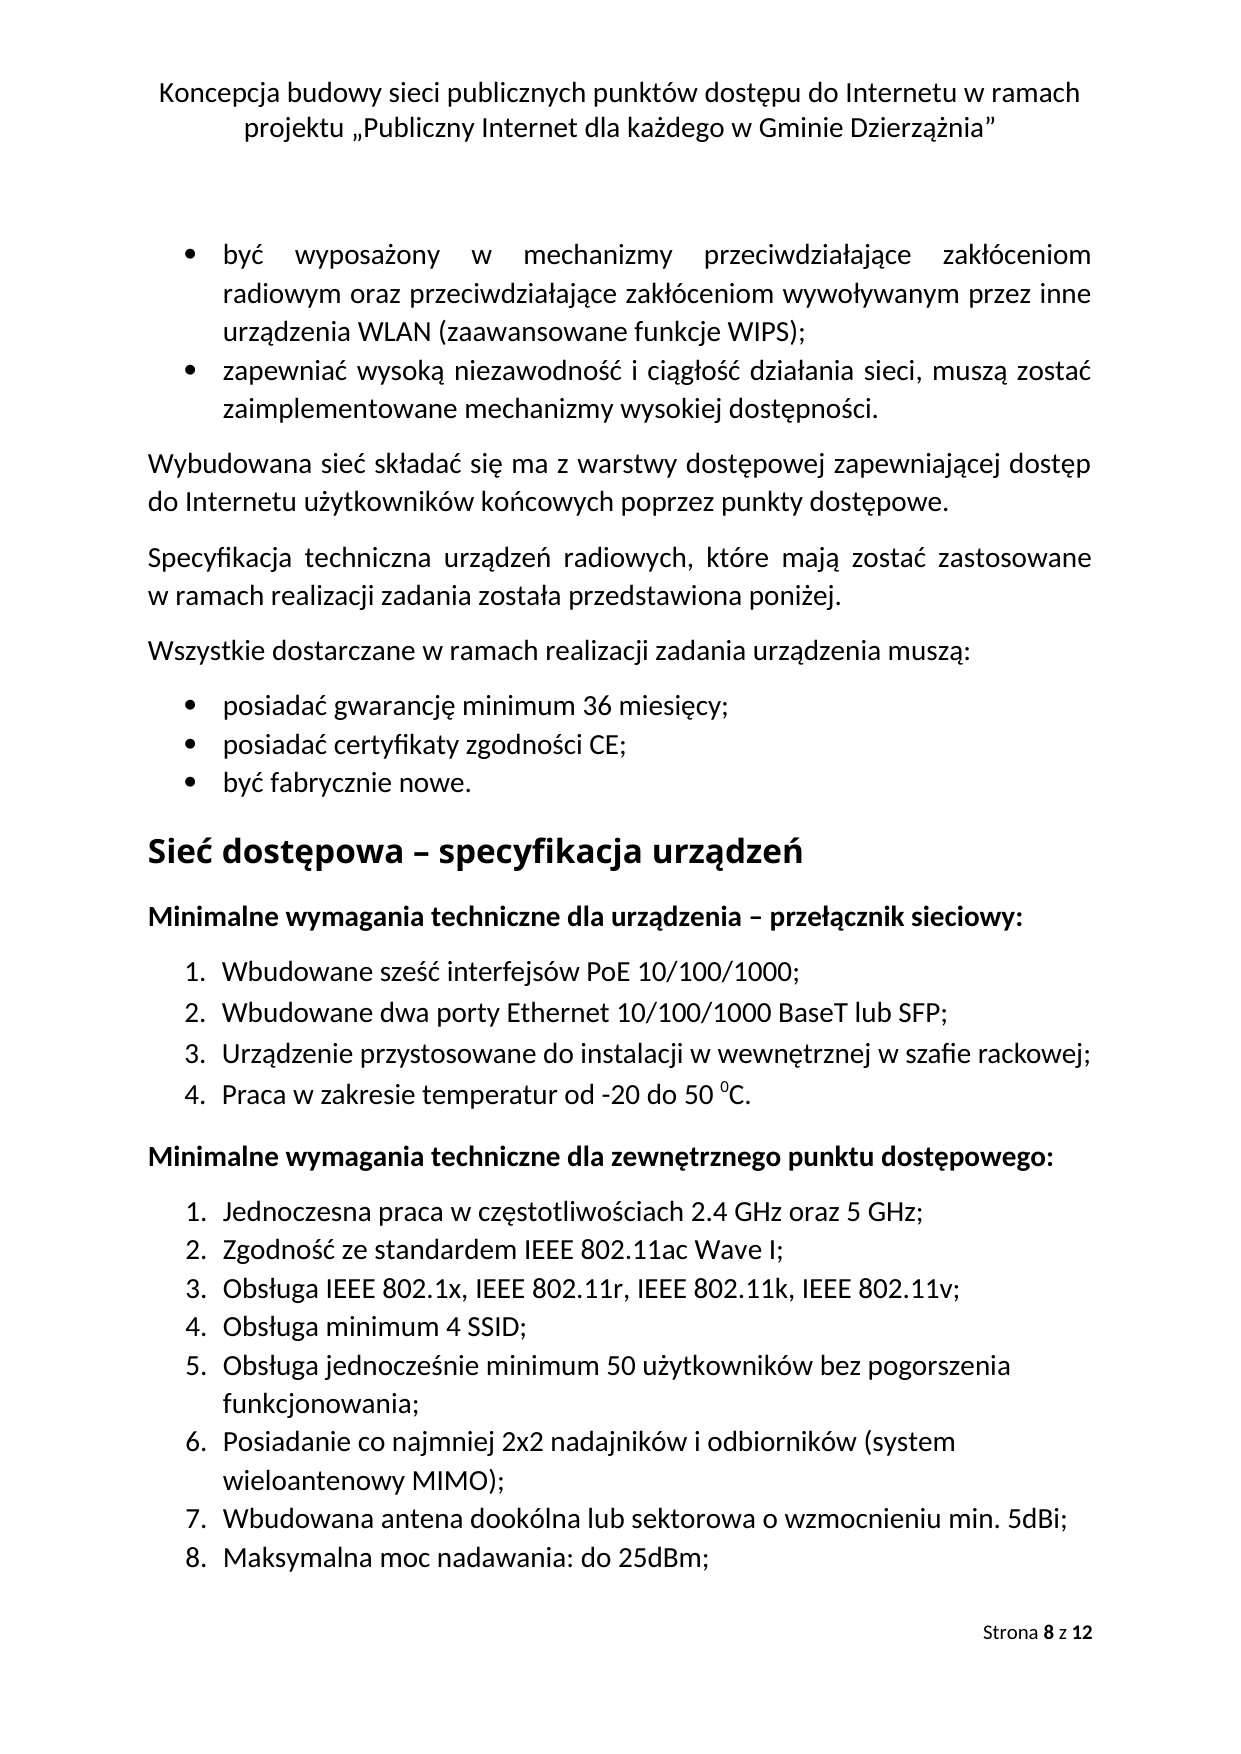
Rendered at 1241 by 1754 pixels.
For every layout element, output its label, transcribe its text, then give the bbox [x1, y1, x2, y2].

list Maksymalna moc nadawania: do 25dBm; [185, 1539, 1092, 1574]
list Urządzenie przystosowane do instalacji w wewnętrznej w szafie rackowej; [184, 1035, 1092, 1071]
list Zgodność ze standardem IEEE 802.11ac Wave I; [185, 1231, 1092, 1267]
list Obsługa minimum 4 SSID; [185, 1308, 1092, 1344]
subtitle Sieć dostępowa – specyfikacja urządzeń [148, 828, 1092, 873]
list Praca w zakresie temperatur od -20 do 50 0C. [184, 1076, 1092, 1112]
list Posiadanie co najmniej 2x2 nadajników i odbiorników (system wieloantenowy MIMO); [185, 1423, 1092, 1497]
list Obsługa jednocześnie minimum 50 użytkowników bez pogorszenia funkcjonowania; [185, 1347, 1092, 1421]
list posiadać certyfikaty zgodności CE; [185, 726, 1092, 761]
text Minimalne wymagania techniczne dla urządzenia – przełącznik sieciowy: [148, 898, 1092, 934]
list Obsługa IEEE 802.1x, IEEE 802.11r, IEEE 802.11k, IEEE 802.11v; [185, 1270, 1092, 1305]
text Specyfikacja techniczna urządzeń radiowych, które mają zostać zastosowane w ramach realizacji zadania została przedstawiona poniżej. [148, 539, 1092, 613]
text Minimalne wymagania techniczne dla zewnętrznego punktu dostępowego: [148, 1138, 1092, 1173]
list zapewniać wysoką niezawodność i ciągłość działania sieci, muszą zostać zaimplementowane mechanizmy wysokiej dostępności. [185, 352, 1092, 426]
list Jednoczesna praca w częstotliwościach 2.4 GHz oraz 5 GHz; [185, 1193, 1092, 1228]
text Wszystkie dostarczane w ramach realizacji zadania urządzenia muszą: [148, 632, 1092, 668]
list być wyposażony w mechanizmy przeciwdziałające zakłóceniom radiowym oraz przeciwdziałające zakłóceniom wywoływanym przez inne urządzenia WLAN (zaawansowane funkcje WIPS); [185, 236, 1092, 349]
text Wybudowana sieć składać się ma z warstwy dostępowej zapewniającej dostęp do Internetu użytkowników końcowych poprzez punkty dostępowe. [148, 445, 1092, 519]
list posiadać gwarancję minimum 36 miesięcy; [185, 687, 1092, 723]
list być fabrycznie nowe. [185, 764, 1092, 800]
list Wbudowana antena dookólna lub sektorowa o wzmocnieniu min. 5dBi; [185, 1500, 1092, 1536]
list Wbudowane dwa porty Ethernet 10/100/1000 BaseT lub SFP; [184, 994, 1092, 1030]
list Wbudowane sześć interfejsów PoE 10/100/1000; [184, 953, 1092, 989]
